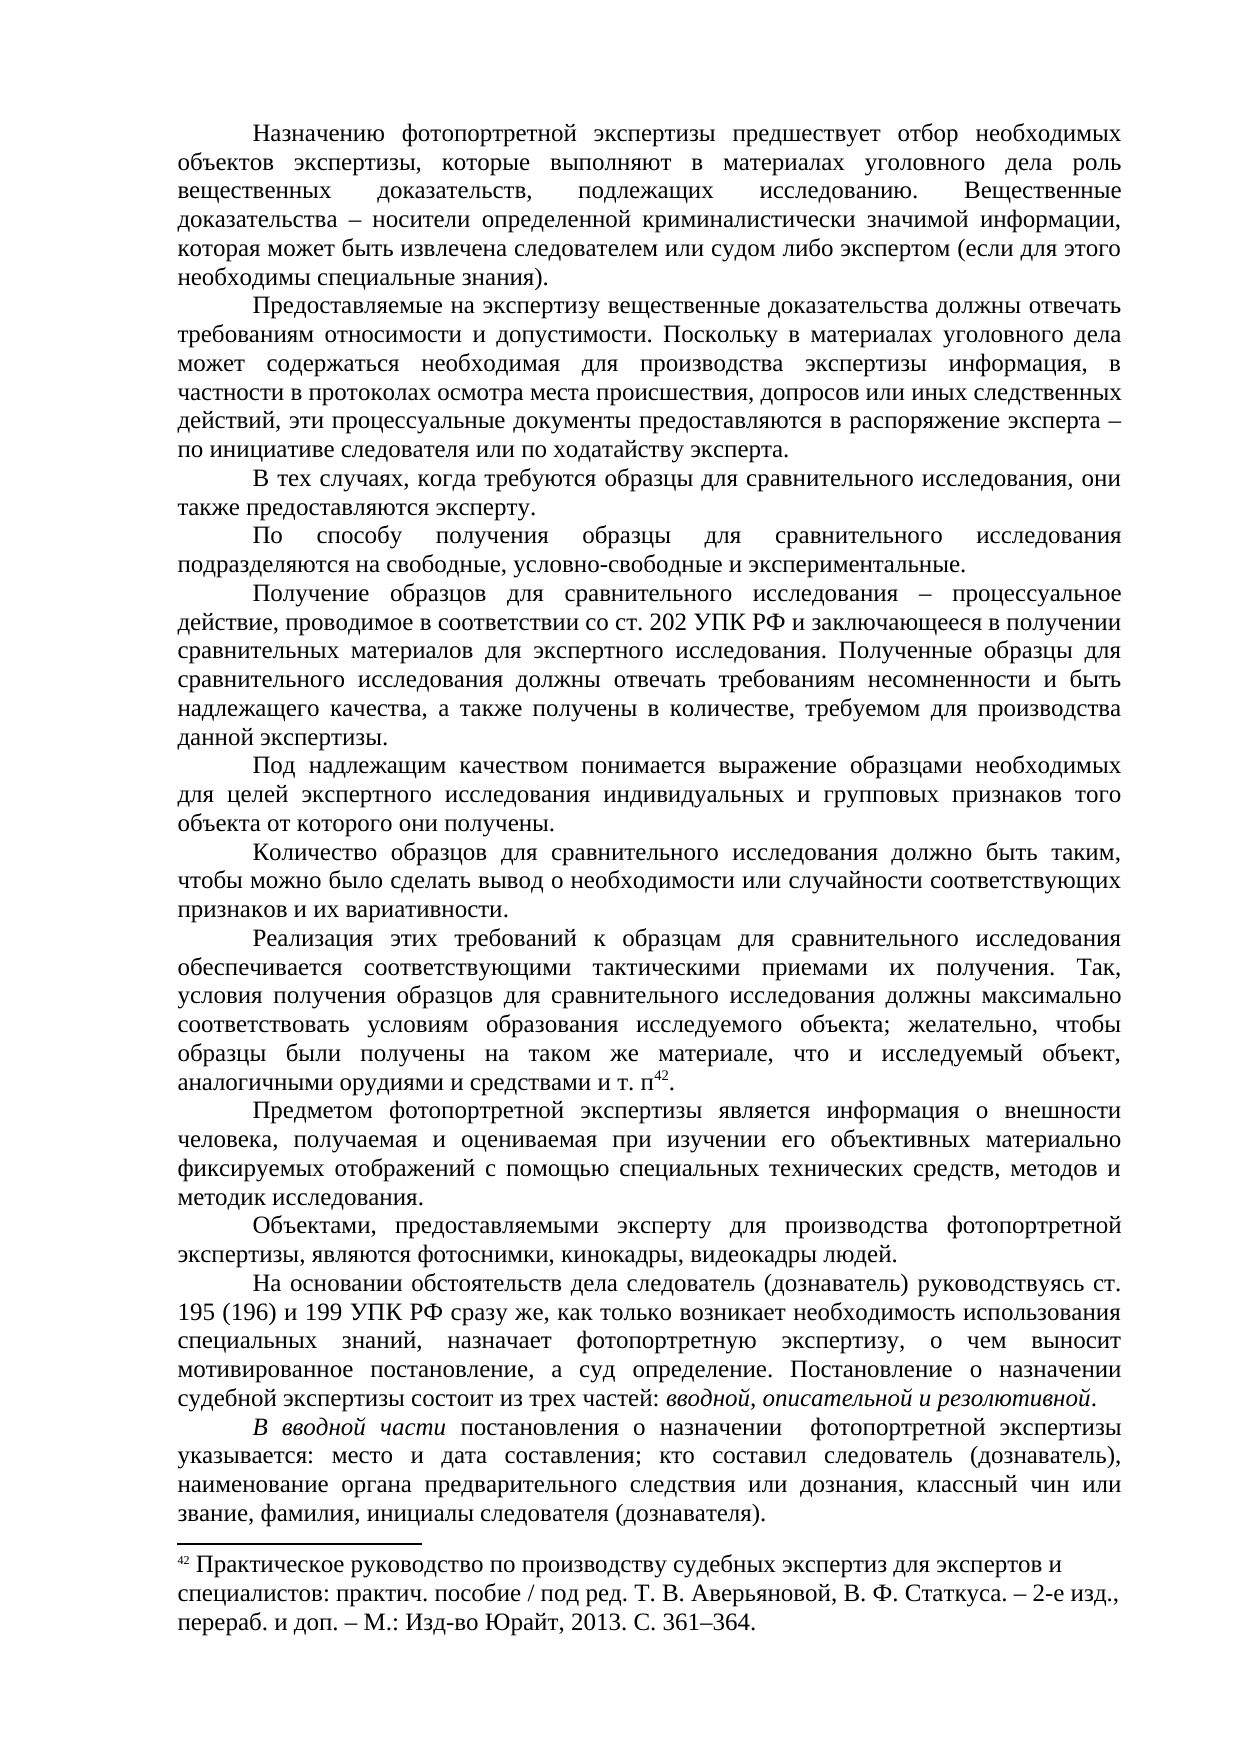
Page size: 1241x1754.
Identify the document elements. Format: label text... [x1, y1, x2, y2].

text Объектами, предоставляемыми эксперту для производства фотопортретной экспертизы, являются фотоснимки, кинокадры, видеокадры людей. [177, 1211, 1122, 1268]
text Предоставляемые на экспертизу вещественные доказательства должны отвечать требованиям относимости и допустимости. Поскольку в материалах уголовного дела может содержаться необходимая для производства экспертизы информация, в частности в протоколах осмотра места происшествия, допросов или иных следственных действий, эти процессуальные документы предоставляются в распоряжение эксперта – по инициативе следователя или по ходатайству эксперта. [177, 291, 1122, 463]
text Реализация этих требований к образцам для сравнительного исследования обеспечивается соответствующими тактическими приемами их получения. Так, условия получения образцов для сравнительного исследования должны максимально соответствовать условиям образования исследуемого объекта; желательно, чтобы образцы были получены на таком же материале, что и исследуемый объект, аналогичными орудиями и средствами и т. п. [177, 923, 1122, 1096]
text По способу получения образцы для сравнительного исследования подразделяются на свободные, условно-свободные и экспериментальные. [177, 521, 1122, 578]
text Под надлежащим качеством понимается выражение образцами необходимых для целей экспертного исследования индивидуальных и групповых признаков того объекта от которого они получены. [177, 751, 1122, 837]
text Назначению фотопортретной экспертизы предшествует отбор необходимых объектов экспертизы, которые выполняют в материалах уголовного дела роль вещественных доказательств, подлежащих исследованию. Вещественные доказательства – носители определенной криминалистически значимой информации, которая может быть извлечена следователем или судом либо экспертом (если для этого необходимы специальные знания). [177, 118, 1122, 291]
text Получение образцов для сравнительного исследования – процессуальное действие, проводимое в соответствии со ст. 202 УПК РФ и заключающееся в получении сравнительных материалов для экспертного исследования. Полученные образцы для сравнительного исследования должны отвечать требованиям несомненности и быть надлежащего качества, а также получены в количестве, требуемом для производства данной экспертизы. [177, 578, 1122, 751]
text В вводной части постановления о назначении фотопортретной экспертизы указывается: место и дата составления; кто составил следователь (дознаватель), наименование органа предварительного следствия или дознания, классный чин или звание, фамилия, инициалы следователя (дознавателя). [177, 1412, 1122, 1527]
text На основании обстоятельств дела следователь (дознаватель) руководствуясь ст. 195 (196) и 199 УПК РФ сразу же, как только возникает необходимость использования специальных знаний, назначает фотопортретную экспертизу, о чем выносит мотивированное постановление, а суд определение. Постановление о назначении судебной экспертизы состоит из трех частей: вводной, описательной и резолютивной. [177, 1268, 1122, 1412]
text В тех случаях, когда требуются образцы для сравнительного исследования, они также предоставляются эксперту. [177, 463, 1122, 521]
text Количество образцов для сравнительного исследования должно быть таким, чтобы можно было сделать вывод о необходимости или случайности соответствующих признаков и их вариативности. [177, 837, 1122, 923]
text Предметом фотопортретной экспертизы является информация о внешности человека, получаемая и оцениваемая при изучении его объективных материально фиксируемых отображений с помощью специальных технических средств, методов и методик исследования. [177, 1096, 1122, 1211]
